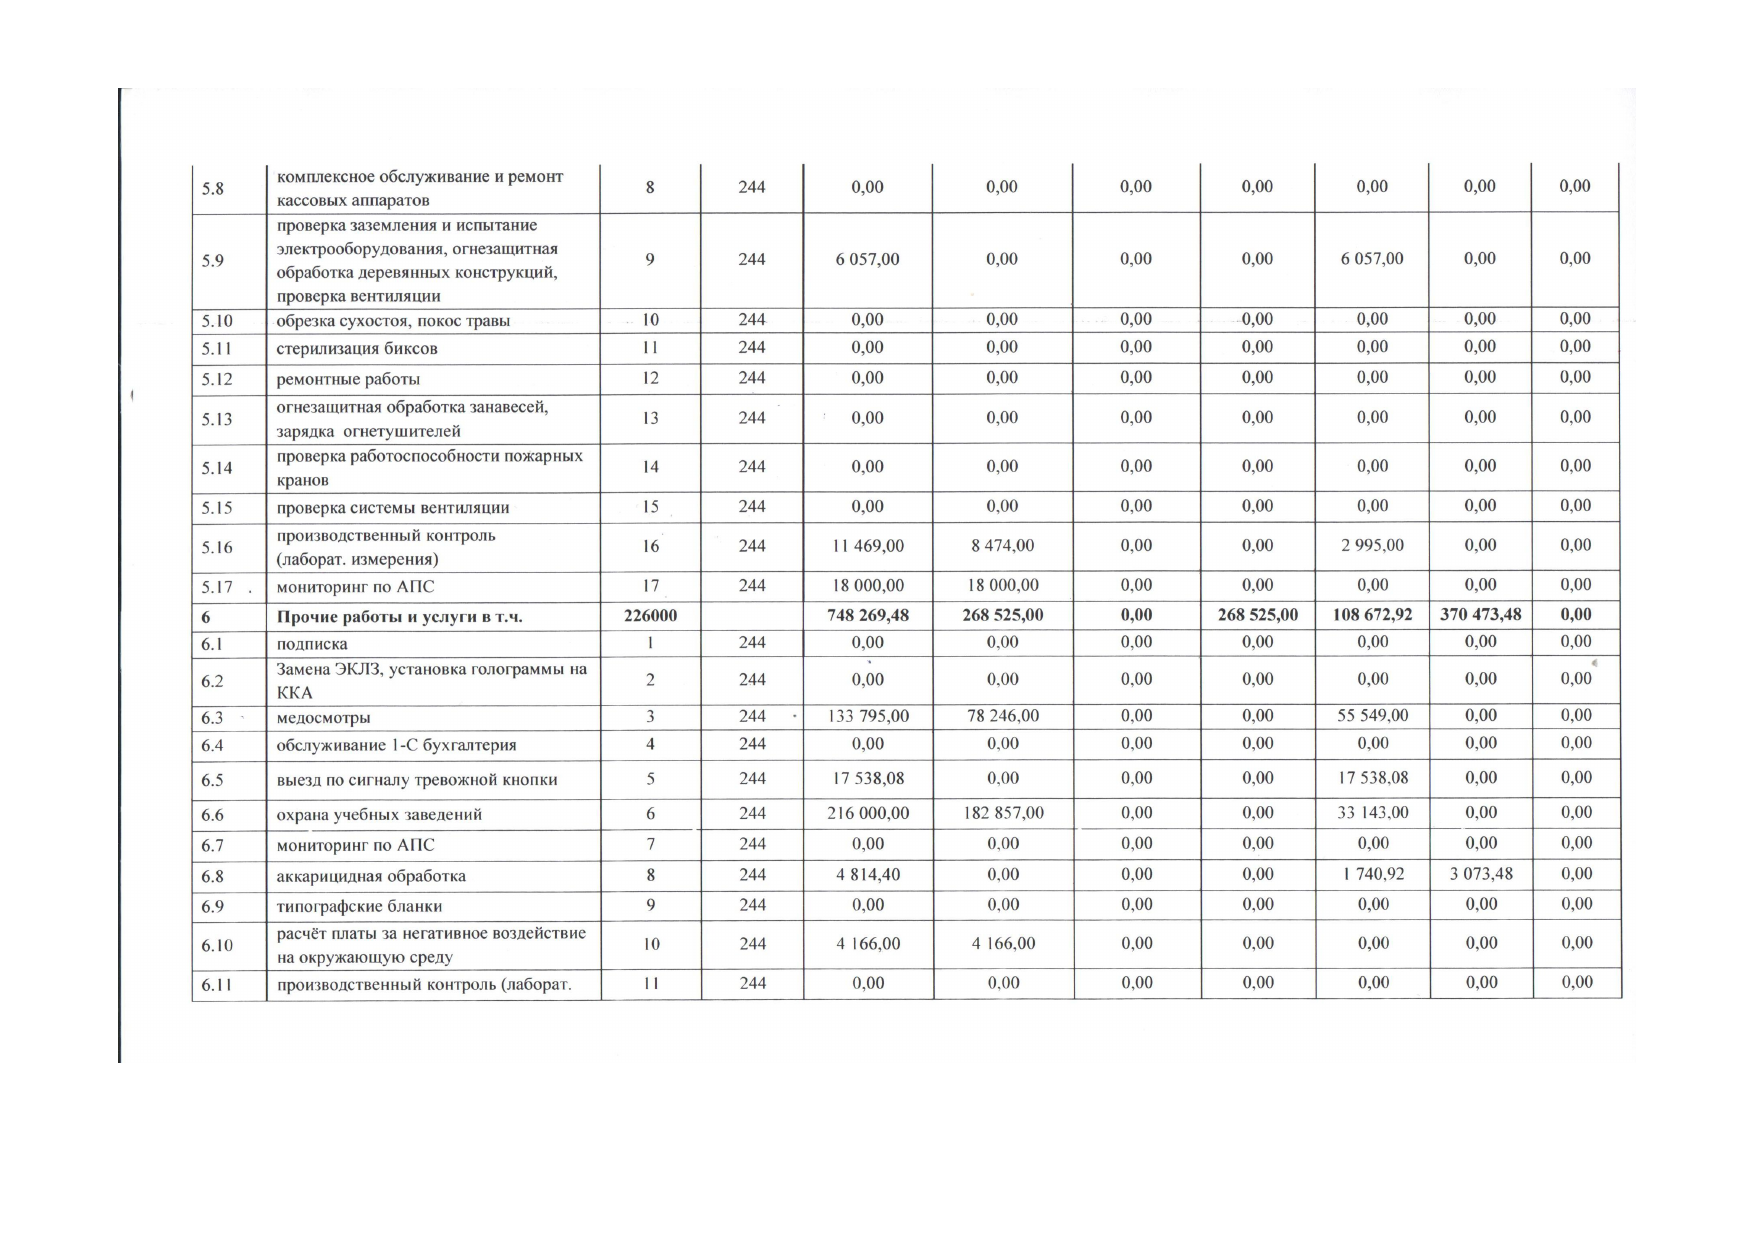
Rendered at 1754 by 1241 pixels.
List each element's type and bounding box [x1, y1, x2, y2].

picture [118, 88, 1636, 1063]
